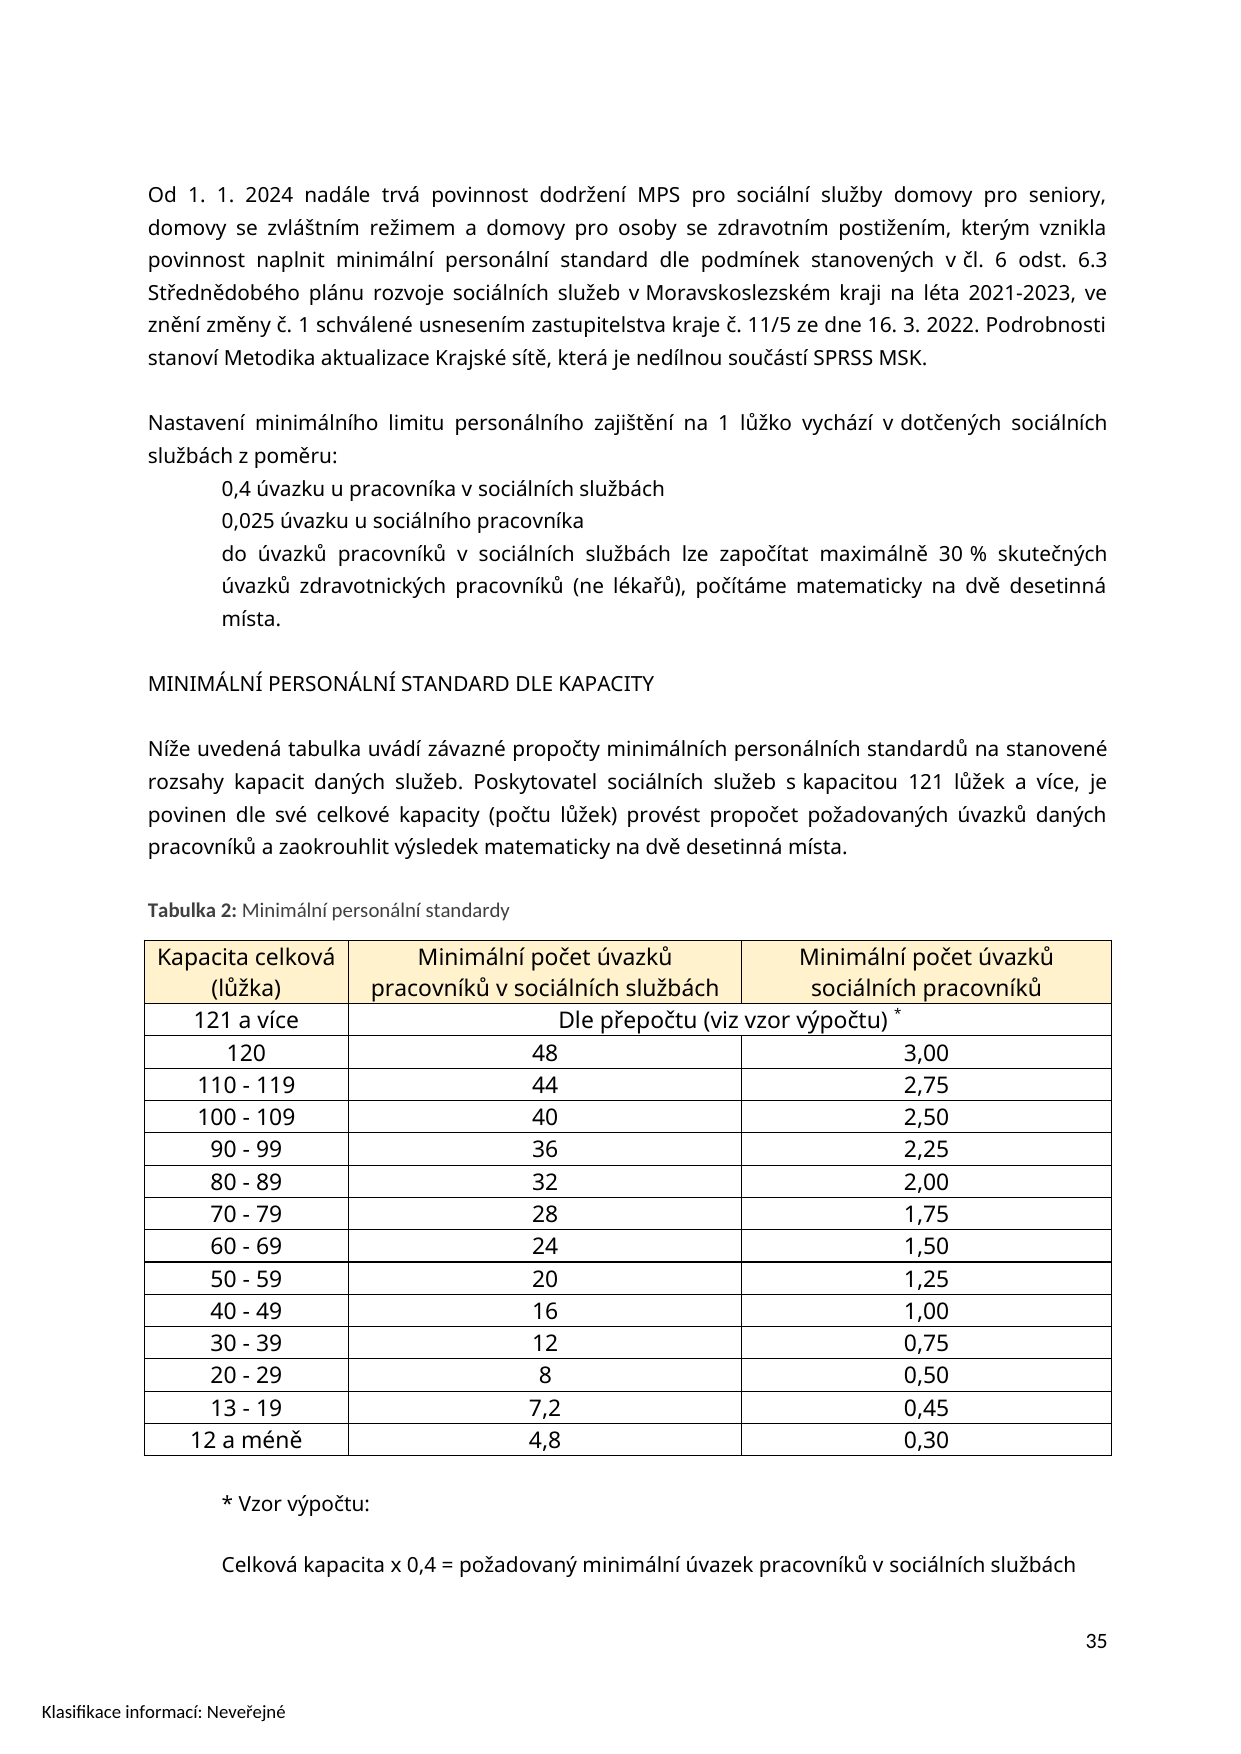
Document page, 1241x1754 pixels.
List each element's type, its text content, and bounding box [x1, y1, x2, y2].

table_cell 1,75 [742, 1198, 1111, 1229]
text Nastavení minimálního limitu personálního zajištění na 1 lůžko vychází v dotčených sociálních službách z poměru: [148, 408, 1107, 469]
table_cell 0,50 [742, 1359, 1111, 1391]
table_cell 50 - 59 [145, 1263, 348, 1294]
table_cell 30 - 39 [145, 1327, 348, 1358]
table_cell 80 - 89 [145, 1166, 348, 1197]
table_cell 121 a více [145, 1004, 348, 1035]
text Celková kapacita x 0,4 = požadovaný minimální úvazek pracovníků v sociálních službách [221, 1550, 1107, 1578]
table_cell 2,25 [742, 1133, 1111, 1164]
text Níže uvedená tabulka uvádí závazné propočty minimálních personálních standardů na stanovené rozsahy kapacit daných služeb. Poskytovatel sociálních služeb s kapacitou 121 lůžek a více, je povinen dle své celkové kapacity (počtu lůžek) provést propočet požadovaných úvazků daných pracovníků a zaokrouhlit výsledek matematicky na dvě desetinná místa. [148, 734, 1107, 861]
table_cell 28 [349, 1198, 741, 1229]
table_cell 0,30 [742, 1424, 1111, 1455]
text Tabulka 2: Minimální personální standardy [148, 897, 1107, 923]
table_cell 120 [145, 1036, 348, 1068]
table_header Minimální počet úvazků pracovníků v sociálních službách [349, 941, 741, 1003]
table_cell Dle přepočtu (viz vzor výpočtu) * [349, 1004, 1111, 1035]
table_cell 3,00 [742, 1036, 1111, 1068]
table_cell 8 [349, 1359, 741, 1391]
table_cell 70 - 79 [145, 1198, 348, 1229]
table_cell 44 [349, 1069, 741, 1100]
table_cell 40 - 49 [145, 1295, 348, 1326]
table_cell 110 - 119 [145, 1069, 348, 1100]
table_header Minimální počet úvazků sociálních pracovníků [742, 941, 1111, 1003]
table_header Kapacita celková (lůžka) [145, 941, 348, 1003]
text Od 1. 1. 2024 nadále trvá povinnost dodržení MPS pro sociální služby domovy pro seniory, domovy se zvláštním režimem a domovy pro osoby se zdravotním postižením, kterým vznikla povinnost naplnit minimální personální standard dle podmínek stanovených v čl. 6 odst. 6.3 Střednědobého plánu rozvoje sociálních služeb v Moravskoslezském kraji na léta 2021-2023, ve znění změny č. 1 schválené usnesením zastupitelstva kraje č. 11/5 ze dne 16. 3. 2022. Podrobnosti stanoví Metodika aktualizace Krajské sítě, která je nedílnou součástí SPRSS MSK. [148, 180, 1107, 372]
table_cell 1,25 [742, 1263, 1111, 1294]
table_cell 60 - 69 [145, 1230, 348, 1261]
text 0,4 úvazku u pracovníka v sociálních službách [221, 474, 1107, 502]
table_cell 13 - 19 [145, 1392, 348, 1423]
table_cell 48 [349, 1036, 741, 1068]
table_cell 12 a méně [145, 1424, 348, 1455]
table_cell 32 [349, 1166, 741, 1197]
text * Vzor výpočtu: [221, 1489, 1107, 1517]
table_cell 2,75 [742, 1069, 1111, 1100]
table_cell 0,75 [742, 1327, 1111, 1358]
table_cell 20 [349, 1263, 741, 1294]
table_cell 1,00 [742, 1295, 1111, 1326]
table_cell 4,8 [349, 1424, 741, 1455]
table_cell 20 - 29 [145, 1359, 348, 1391]
table_cell 24 [349, 1230, 741, 1261]
table_cell 12 [349, 1327, 741, 1358]
table_cell 2,00 [742, 1166, 1111, 1197]
text 0,025 úvazku u sociálního pracovníka [221, 506, 1107, 535]
table_cell 100 - 109 [145, 1101, 348, 1132]
table_cell 1,50 [742, 1230, 1111, 1261]
text MINIMÁLNÍ PERSONÁLNÍ STANDARD DLE KAPACITY [148, 669, 1107, 698]
table_cell 36 [349, 1133, 741, 1164]
table_cell 16 [349, 1295, 741, 1326]
text do úvazků pracovníků v sociálních službách lze započítat maximálně 30 % skutečných úvazků zdravotnických pracovníků (ne lékařů), počítáme matematicky na dvě desetinná místa. [221, 539, 1107, 632]
table_cell 7,2 [349, 1392, 741, 1423]
table_cell 0,45 [742, 1392, 1111, 1423]
table_cell 40 [349, 1101, 741, 1132]
table_cell 90 - 99 [145, 1133, 348, 1164]
table_cell 2,50 [742, 1101, 1111, 1132]
